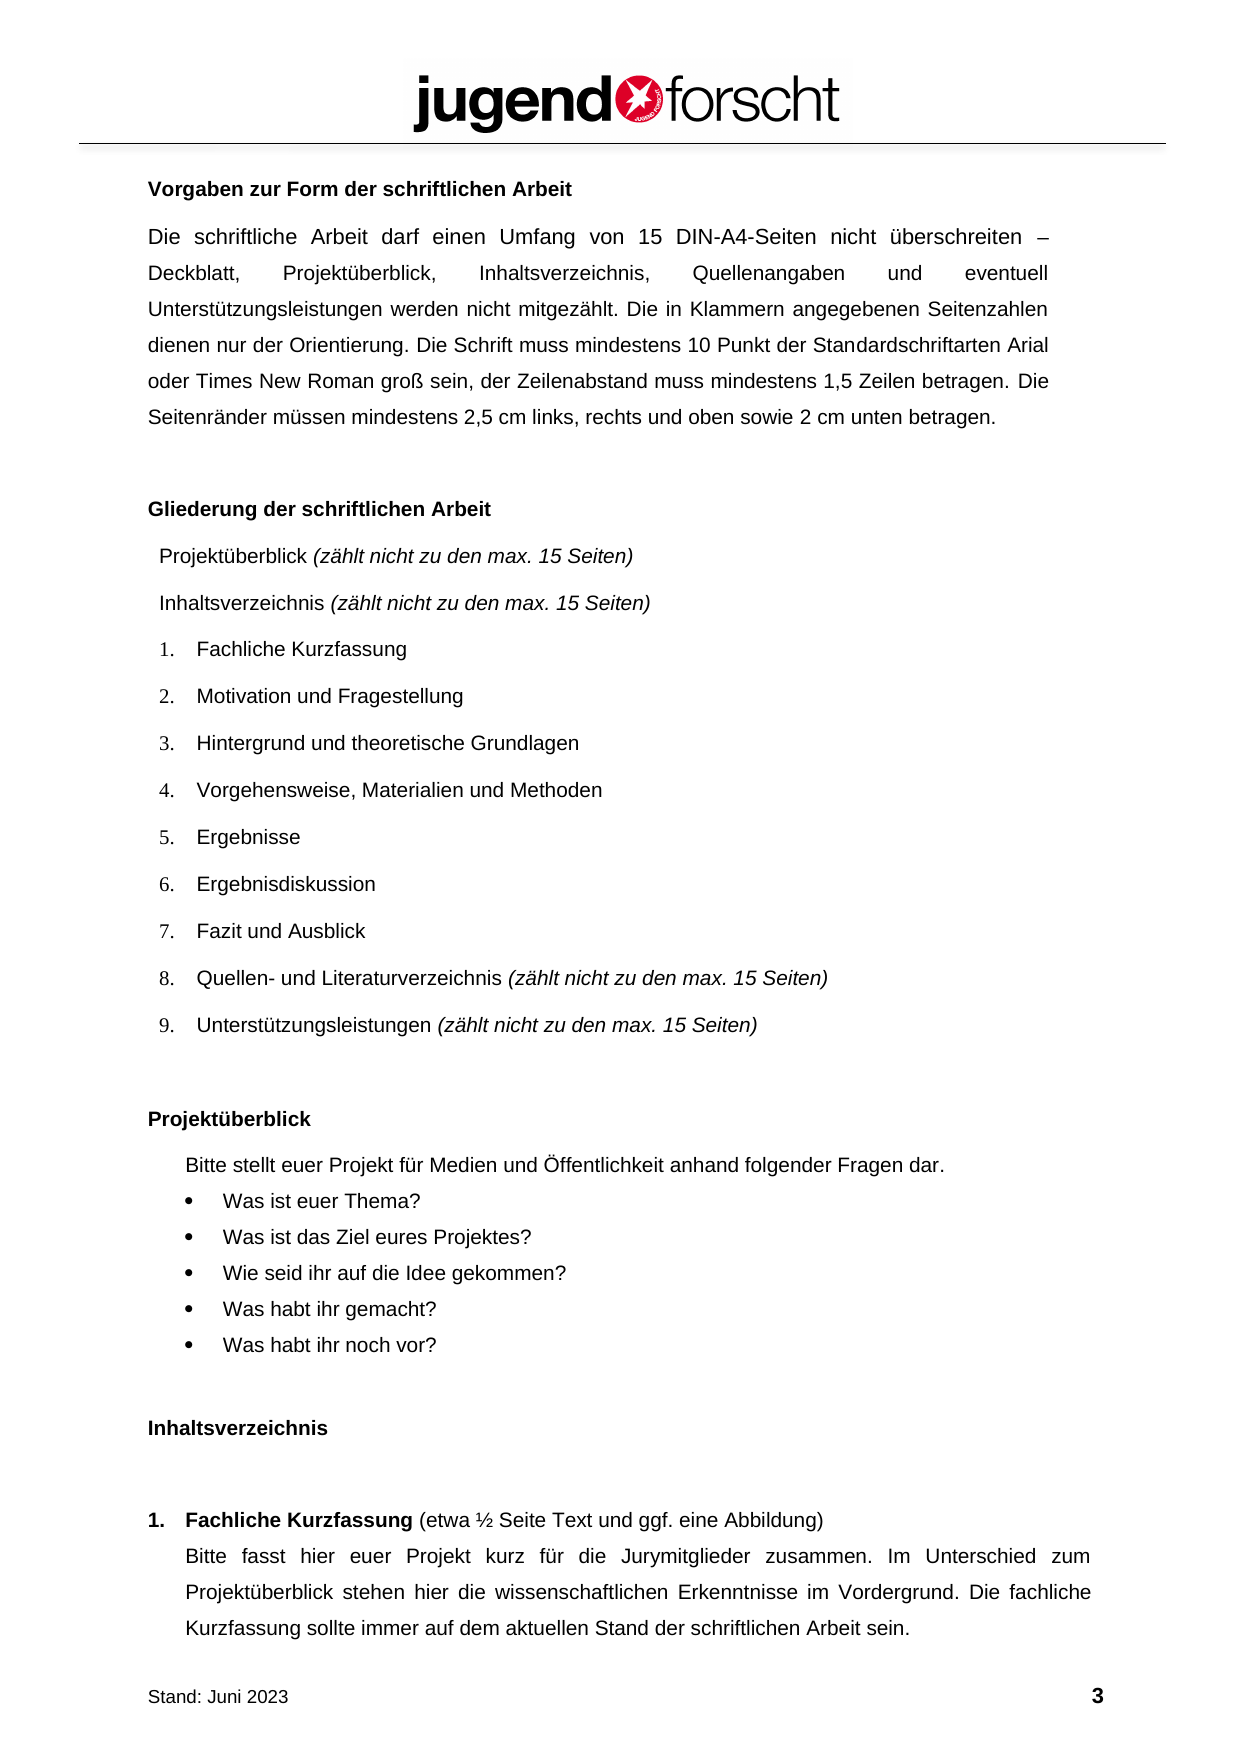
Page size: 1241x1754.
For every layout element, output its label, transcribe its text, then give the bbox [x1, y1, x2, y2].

table_cell Ergebnisdiskussion [148, 872, 927, 919]
table_cell Unterstützungsleistungen (zählt nicht zu den max. 15 Seiten) [148, 1013, 927, 1060]
list Was habt ihr gemacht? [185, 1297, 1092, 1321]
picture [403, 144, 853, 149]
table_cell Quellen- und Literaturverzeichnis (zählt nicht zu den max. 15 Seiten) [148, 966, 927, 1013]
table_header Projektüberblick (zählt nicht zu den max. 15 Seiten) [148, 544, 927, 591]
list Bitte fasst hier euer Projekt kurz für die Jurymitglieder zusammen. Im Unterschied zum Projektüberblick stehen hier die wissenschaftlichen Erkenntnisse im Vordergrund. Die fachliche Kurzfassung sollte immer auf dem aktuellen Stand der schriftlichen Arbeit sein. [185, 1544, 1092, 1640]
text Die schriftliche Arbeit darf einen Umfang von 15 DIN-A4-Seiten nicht überschreiten – Deckblatt, Projektüberblick, Inhaltsverzeichnis, Quellenangaben und eventuell Unterstützungsleistungen werden nicht mitgezählt. Die in Klammern angegebenen Seitenzahlen dienen nur der Orientierung. Die Schrift muss mindestens 10 Punkt der Standardschriftarten Arial oder Times New Roman groß sein, der Zeilenabstand muss mindestens 1,5 Zeilen betragen. Die Seitenränder müssen mindestens 2,5 cm links, rechts und oben sowie 2 cm unten betragen. [148, 224, 1049, 428]
picture [403, 58, 853, 143]
list Was ist euer Thema? [185, 1189, 1092, 1213]
table_cell Ergebnisse [148, 825, 927, 872]
table_cell Motivation und Fragestellung Hintergrund und theoretische Grundlagen [148, 684, 927, 778]
table_cell Inhaltsverzeichnis (zählt nicht zu den max. 15 Seiten) Fachliche Kurzfassung [148, 591, 927, 684]
table_cell Vorgehensweise, Materialien und Methoden [148, 778, 927, 825]
text Projektüberblick [148, 1107, 1092, 1131]
text Gliederung der schriftlichen Arbeit [148, 497, 1048, 521]
text Inhaltsverzeichnis [148, 1415, 1092, 1439]
list Was habt ihr noch vor? [185, 1333, 1092, 1357]
list Wie seid ihr auf die Idee gekommen? [185, 1261, 1092, 1285]
list Was ist das Ziel eures Projektes? [185, 1225, 1092, 1249]
text Vorgaben zur Form der schriftlichen Arbeit [148, 177, 1049, 201]
list Bitte stellt euer Projekt für Medien und Öffentlichkeit anhand folgender Fragen dar. [185, 1153, 1092, 1177]
table_cell Fazit und Ausblick [148, 919, 927, 966]
list Fachliche Kurzfassung (etwa ½ Seite Text und ggf. eine Abbildung) [148, 1508, 1092, 1532]
